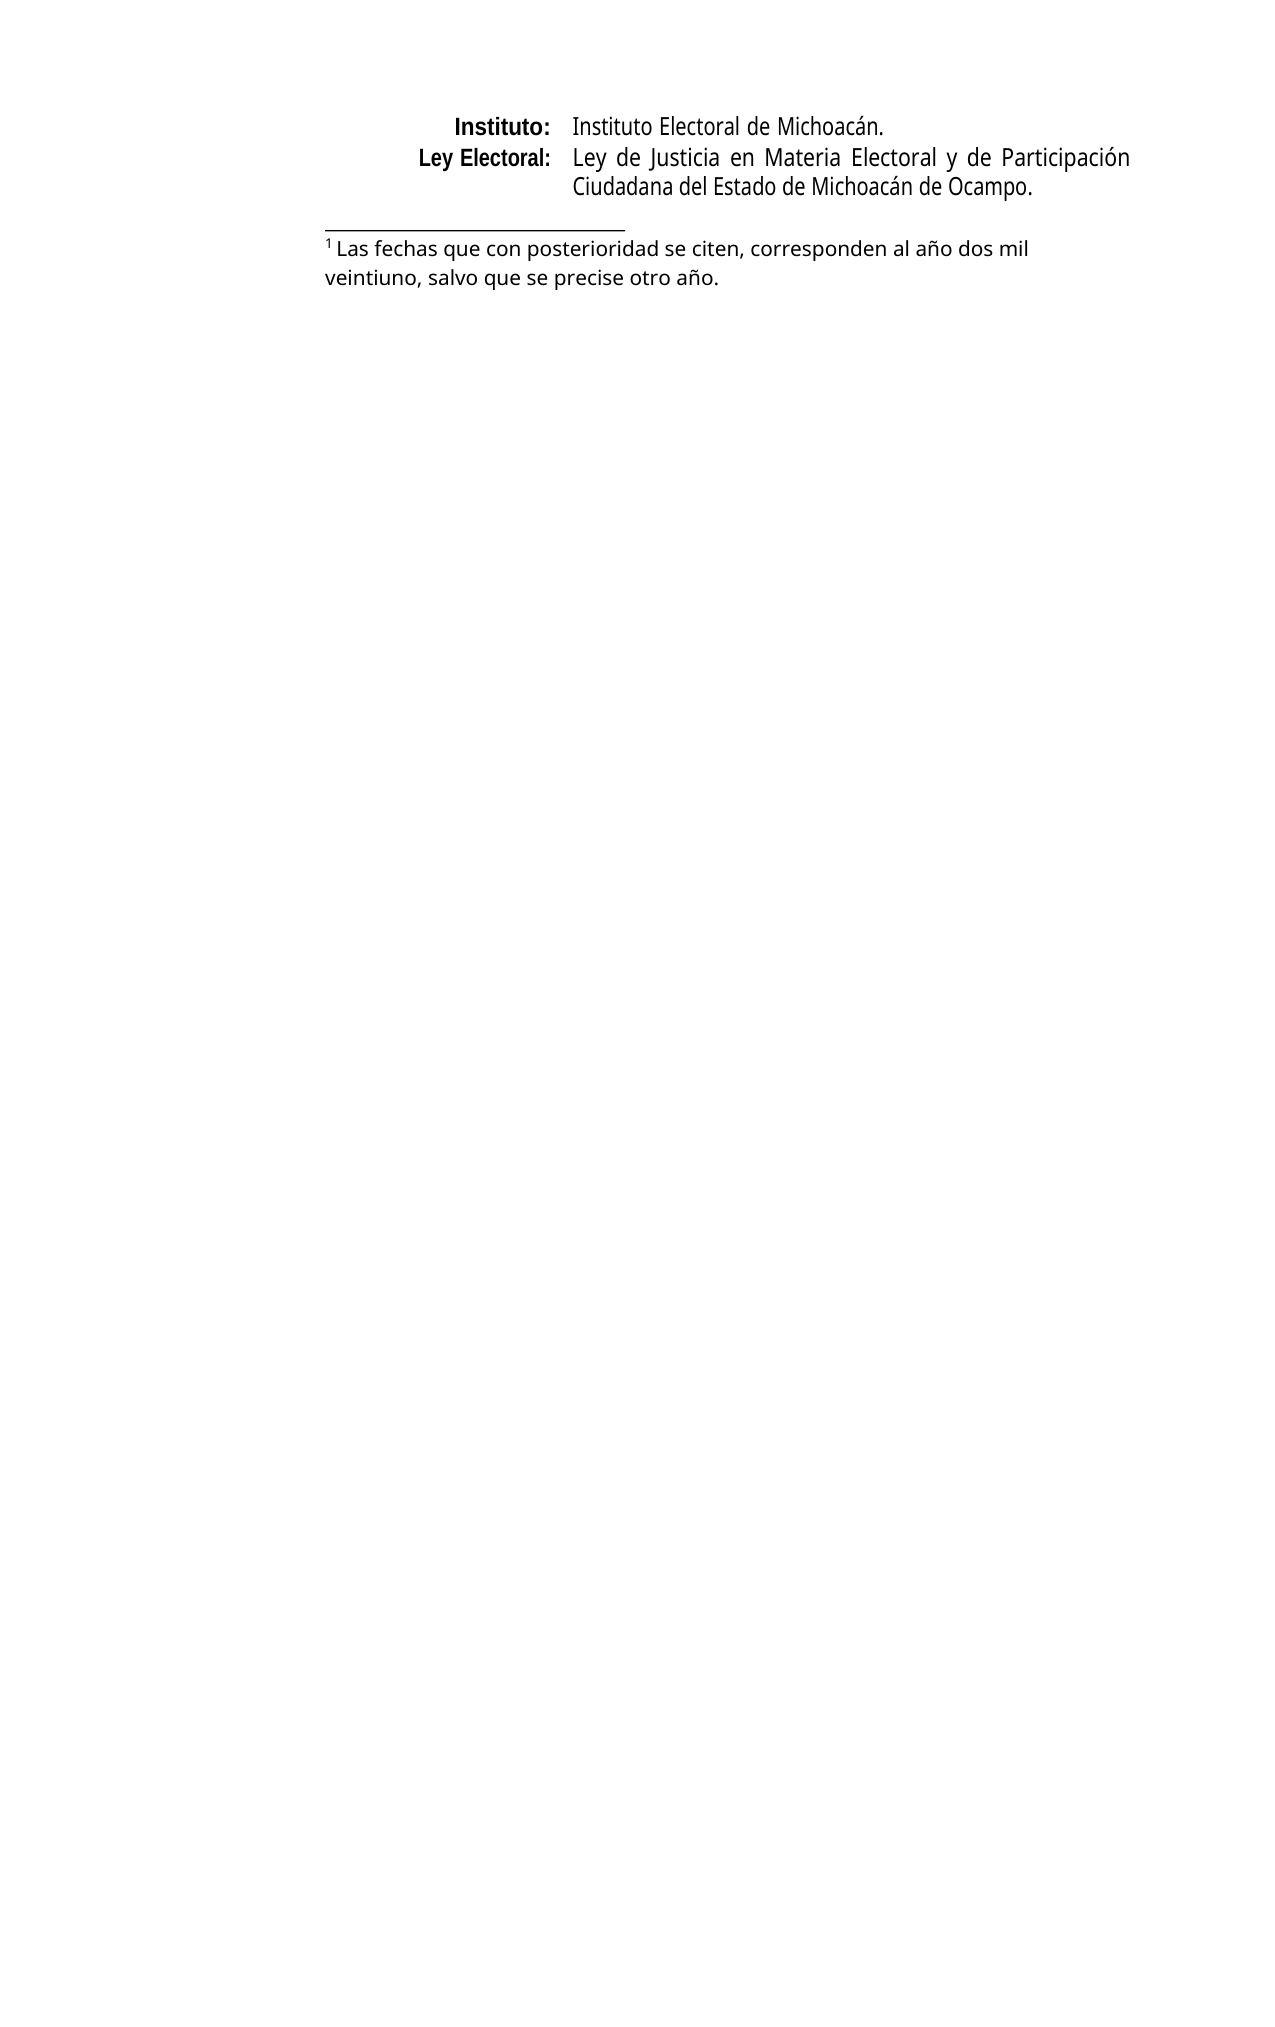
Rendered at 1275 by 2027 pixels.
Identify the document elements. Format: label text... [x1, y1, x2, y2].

table_cell Instituto Electoral de Michoacán. [561, 115, 1136, 143]
text 1 Las fechas que con posterioridad se citen, corresponden al año dos mil veintiuno, salvo que se precise otro año. [325, 233, 1090, 291]
table_cell Instituto: [319, 115, 561, 143]
table_cell Ley Electoral: [319, 143, 561, 201]
table_cell Ley de Justicia en Materia Electoral y de Participación Ciudadana del Estado de Michoacán de Ocampo. [561, 143, 1136, 201]
